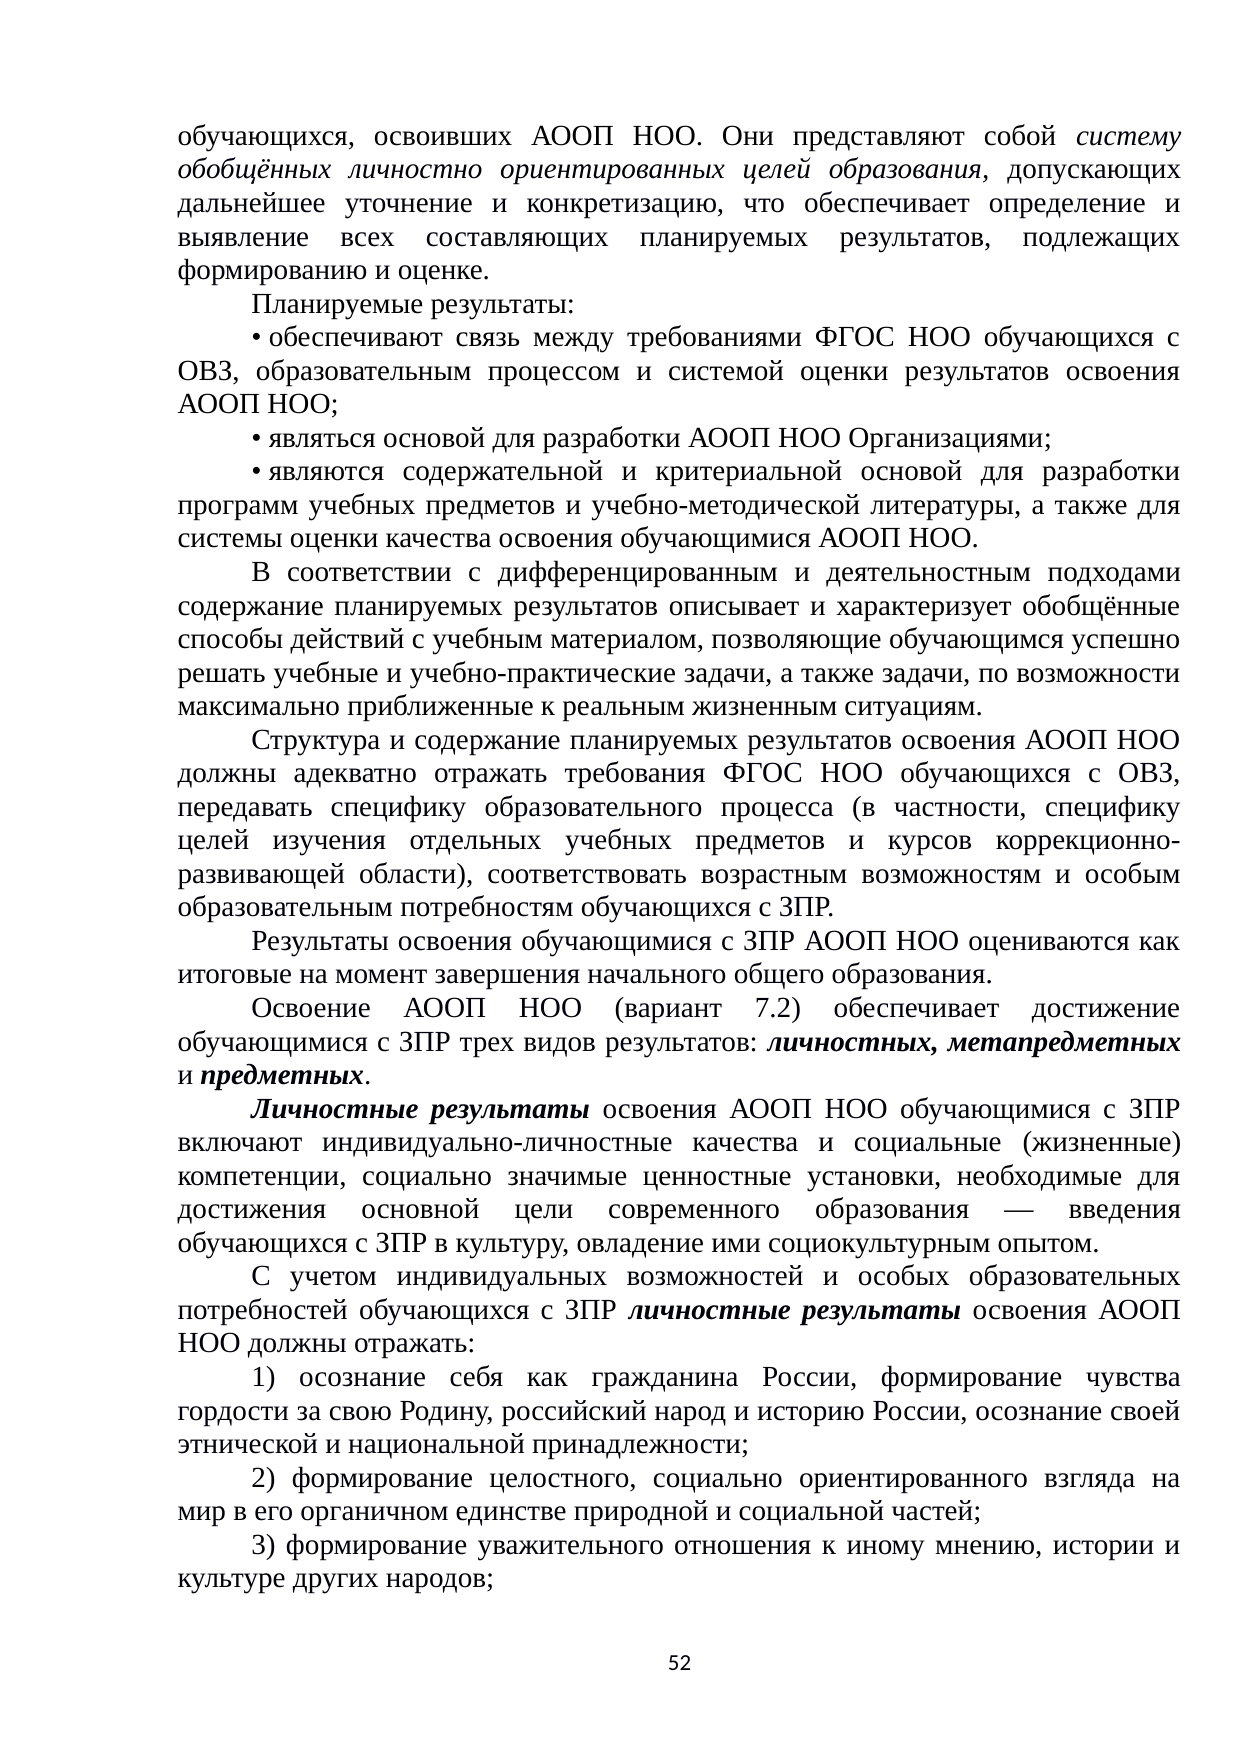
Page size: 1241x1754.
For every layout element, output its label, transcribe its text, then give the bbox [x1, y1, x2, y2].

text 2) формирование целостного, социально ориентированного взгляда на мир в его органичном единстве природной и социальной частей; [177, 1460, 1181, 1527]
text Планируемые результаты: [177, 286, 1181, 319]
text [177, 118, 1181, 286]
text • обеспечивают связь между требованиями ФГОС НОО обучающихся с ОВЗ, образовательным процессом и системой оценки результатов освоения АООП НОО; [177, 319, 1181, 420]
text В соответствии с дифференцированным и деятельностным подходами содержание планируемых результатов описывает и характеризует обобщённые способы действий с учебным материалом, позволяющие обучающимся успешно решать учебные и учебно-практические задачи, а также задачи, по возможности максимально приближенные к реальным жизненным ситуациям. [177, 554, 1181, 722]
text Результаты освоения обучающимися с ЗПР АООП НОО оцениваются как итоговые на момент завершения начального общего образования. [177, 923, 1181, 990]
text • являются содержательной и критериальной основой для разработки программ учебных предметов и учебно-методической литературы, а также для системы оценки качества освоения обучающимися АООП НОО. [177, 453, 1181, 554]
text Освоение АООП НОО (вариант 7.2) обеспечивает достижение обучающимися с ЗПР трех видов результатов: личностных, метапредметных и предметных. [177, 990, 1181, 1091]
text Структура и содержание планируемых результатов освоения АООП НОО должны адекватно отражать требования ФГОС НОО обучающихся с ОВЗ, передавать специфику образовательного процесса (в частности, специфику целей изучения отдельных учебных предметов и курсов коррекционно-развивающей области), соответствовать возрастным возможностям и особым образовательным потребностям обучающихся с ЗПР. [177, 722, 1181, 923]
text 1) осознание себя как гражданина России, формирование чувства гордости за свою Родину, российский народ и историю России, осознание своей этнической и национальной принадлежности; [177, 1359, 1181, 1460]
text 3) формирование уважительного отношения к иному мнению, истории и культуре других народов; [177, 1527, 1181, 1594]
text Личностные результаты освоения АООП НОО обучающимися с ЗПР включают индивидуально-личностные качества и социальные (жизненные) компетенции, социально значимые ценностные установки, необходимые для достижения основной цели современного образования ― введения обучающихся с ЗПР в культуру, овладение ими социокультурным опытом. [177, 1091, 1181, 1258]
text С учетом индивидуальных возможностей и особых образовательных потребностей обучающихся с ЗПР личностные результаты освоения АООП НОО должны отражать: [177, 1258, 1181, 1359]
text • являться основой для разработки АООП НОО Организациями; [177, 420, 1181, 453]
